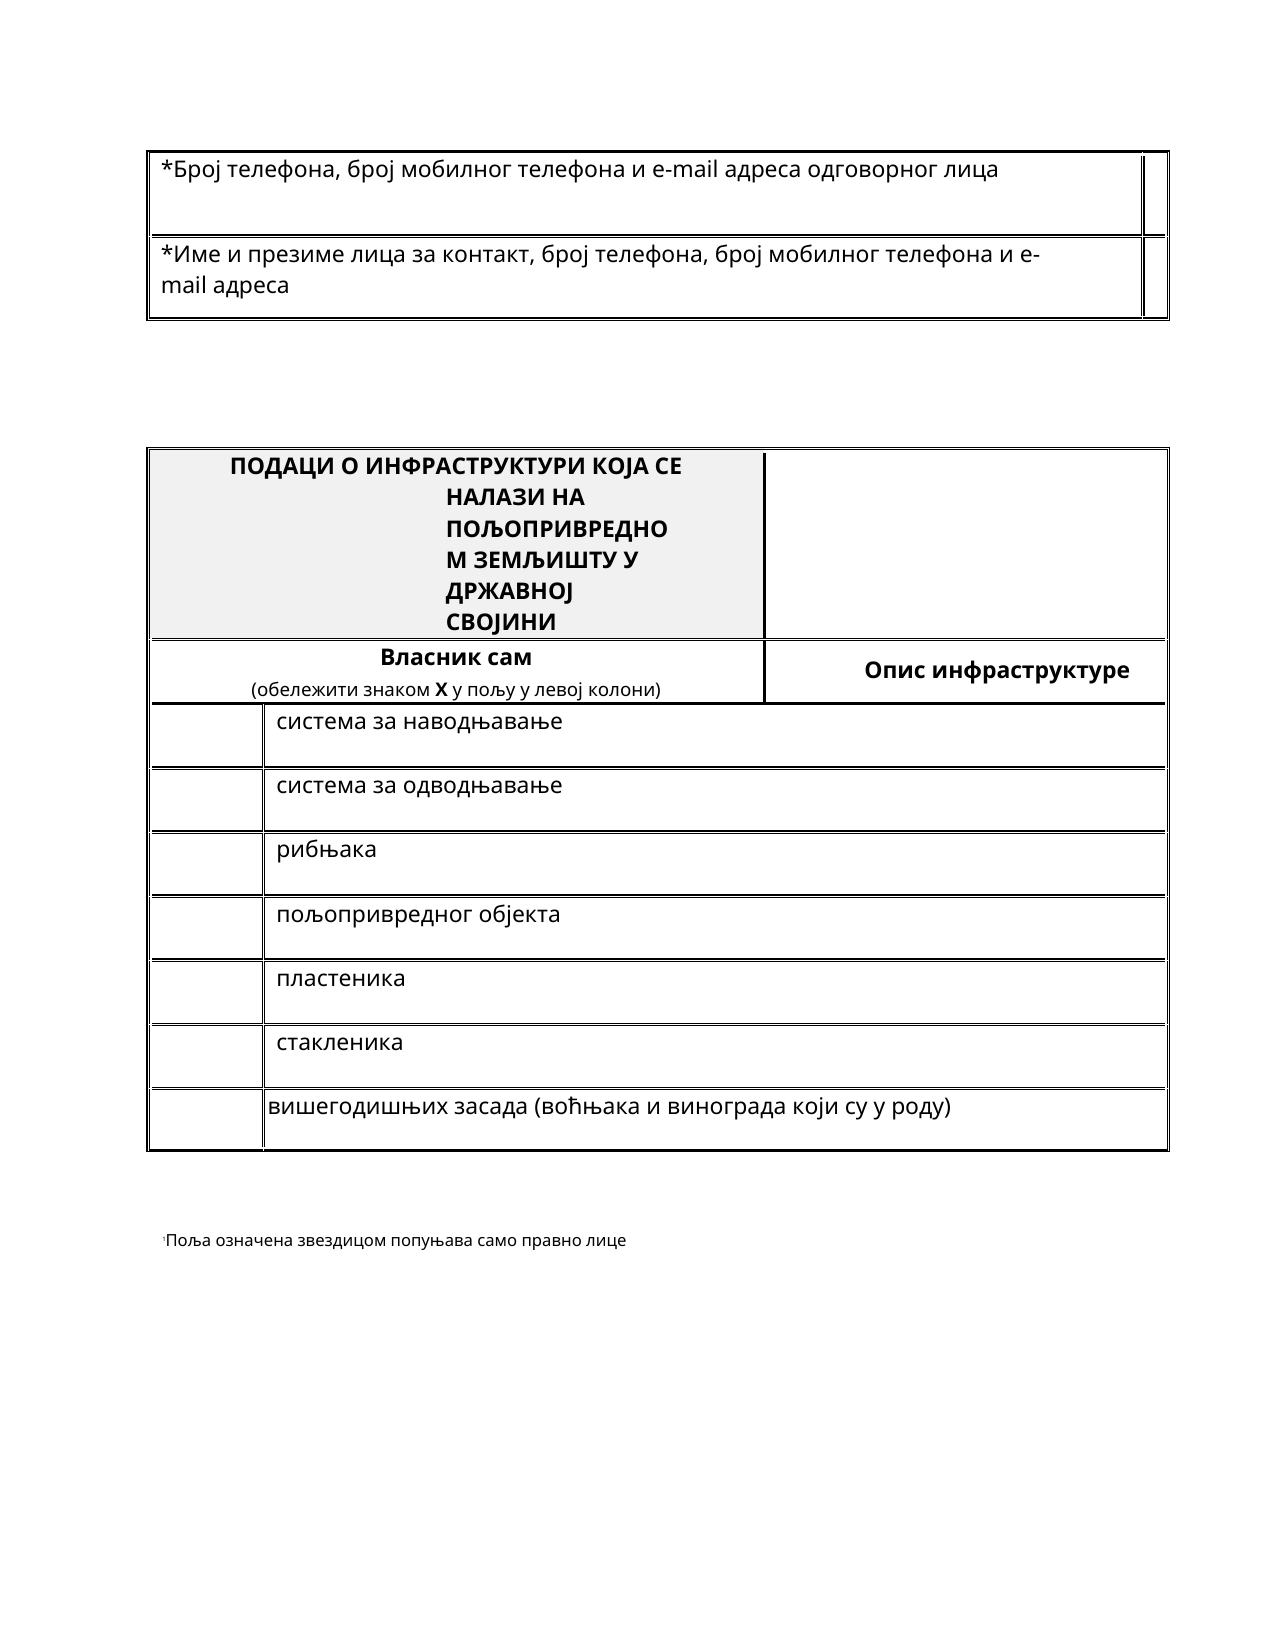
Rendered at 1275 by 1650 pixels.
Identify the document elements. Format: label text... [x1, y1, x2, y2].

table_cell [150, 1023, 262, 1086]
table_cell *Број телефона, број мобилног телефона и е-mail адреса одговорног лица [150, 152, 1143, 234]
table_cell система за одводњавање [265, 766, 1167, 830]
table_cell система за наводњавање [265, 702, 1167, 766]
table_cell Опис инфраструктуре [764, 638, 1168, 702]
table_cell пољопривредног објекта [265, 894, 1167, 958]
table_cell [150, 958, 262, 1022]
table_cell стакленика [265, 1023, 1167, 1086]
table_cell [1143, 234, 1167, 317]
table_cell [150, 830, 262, 894]
table_header [764, 450, 1167, 638]
text 1Поља означена звездицом попуњава само правно лице [162, 1228, 1125, 1251]
table_cell пластеника [265, 958, 1167, 1022]
table_cell *Име и презиме лица за контакт, број телефона, број мобилног телефона и е-mail адреса [150, 234, 1143, 317]
table_cell [150, 702, 262, 766]
table_cell [150, 1086, 263, 1149]
table_header ПОДАЦИ О ИНФРАСТРУКТУРИ КОЈА СЕ НАЛАЗИ НА ПОЉОПРИВРЕДНОМ ЗЕМЉИШТУ У ДРЖАВНОЈ СВОЈИНИ [150, 450, 764, 638]
table_cell [150, 766, 262, 830]
table_cell вишегодишњих засада (воћњака и винограда који су у роду) [264, 1086, 1167, 1149]
table_cell рибњака [265, 830, 1167, 894]
table_cell [150, 894, 262, 958]
table_cell [1143, 153, 1167, 234]
table_cell Власник сам (обележити знаком Х у пољу у левој колони) [148, 638, 764, 702]
